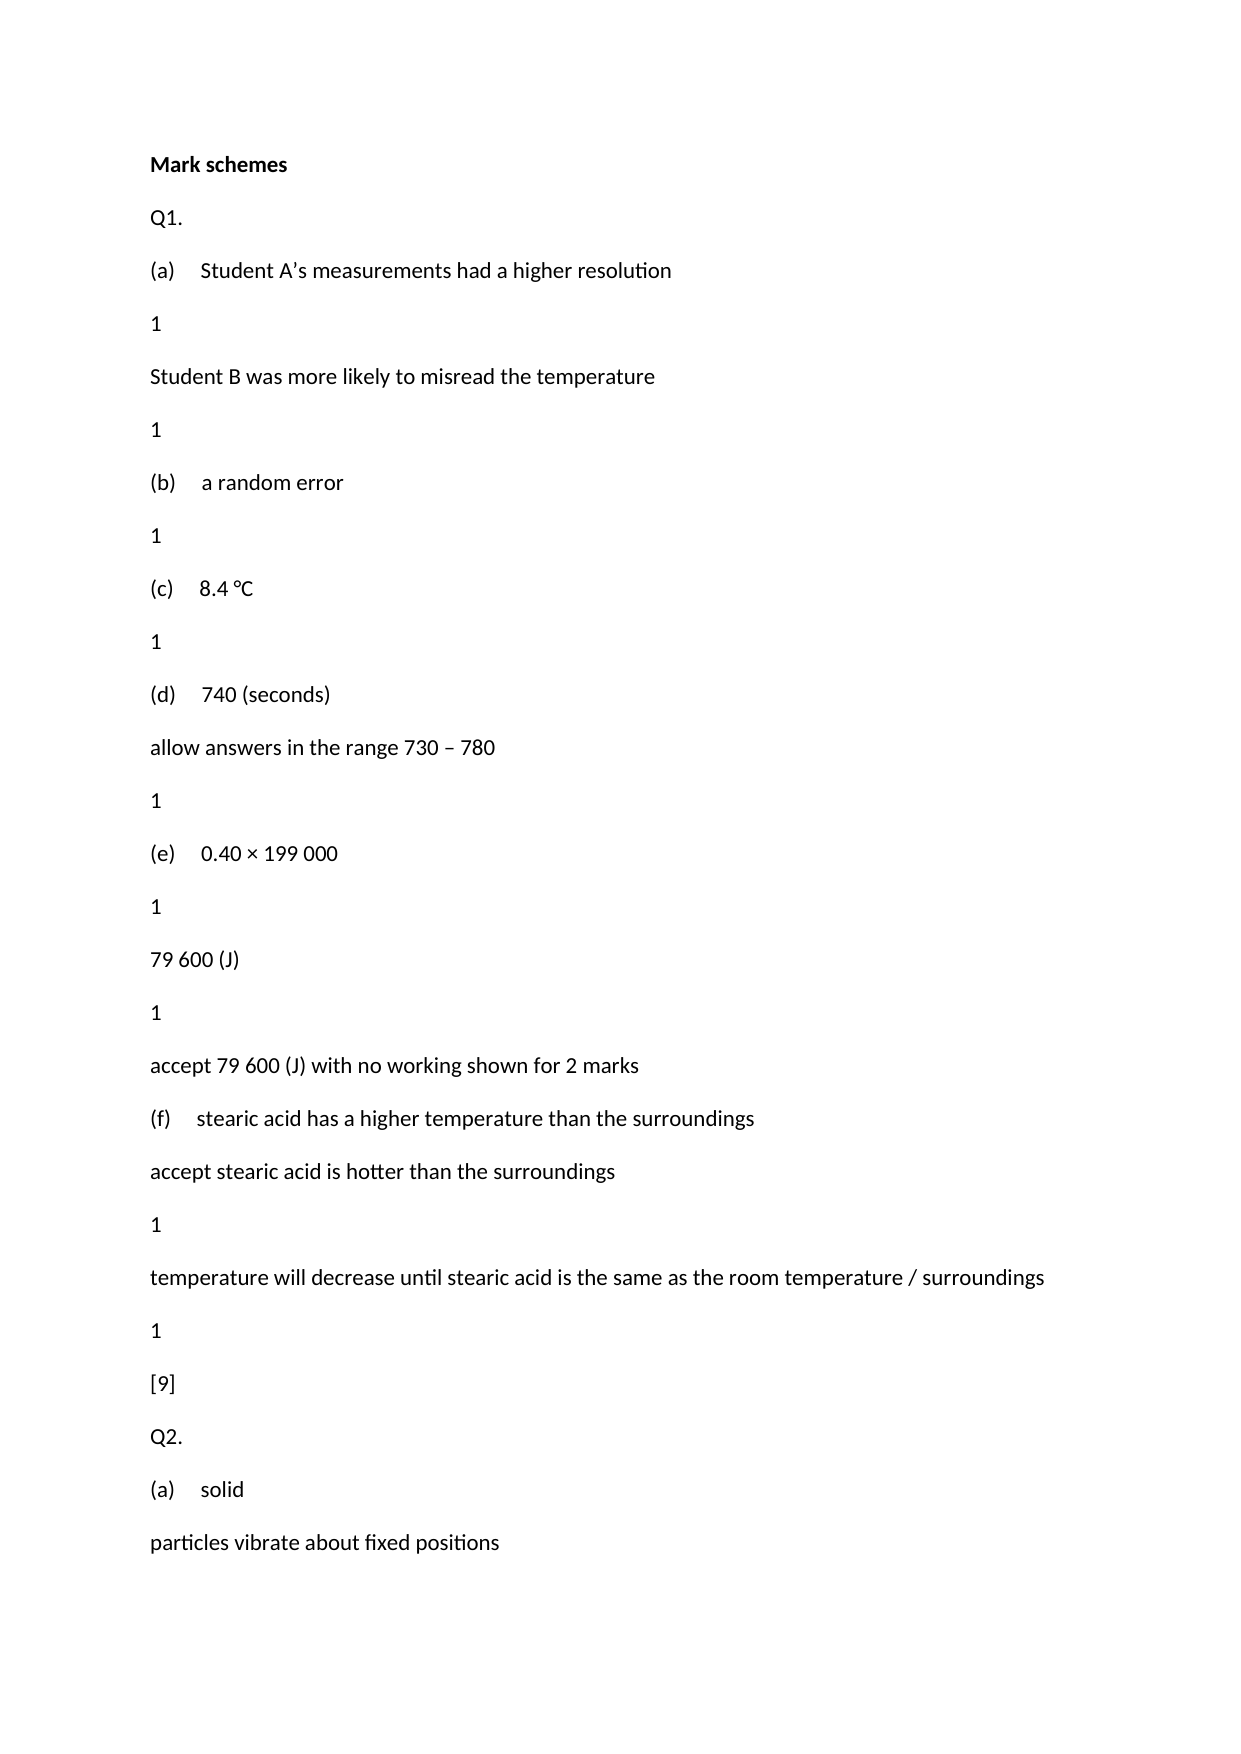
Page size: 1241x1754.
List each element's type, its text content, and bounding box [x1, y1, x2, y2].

text (e) 0.40 × 199 000 [150, 839, 1090, 867]
text 1 [150, 998, 1090, 1026]
text 1 [150, 1210, 1090, 1238]
text (a) solid [150, 1476, 1090, 1503]
text (b) a random error [150, 468, 1090, 496]
text Student B was more likely to misread the temperature [150, 362, 1090, 390]
text Q2. [150, 1422, 1090, 1451]
text 1 [150, 415, 1090, 443]
text 1 [150, 309, 1090, 337]
text Mark schemes [150, 150, 1090, 178]
text [9] [150, 1369, 1090, 1397]
text (d) 740 (seconds) [150, 680, 1090, 708]
text (c) 8.4 °C [150, 574, 1090, 602]
text 1 [150, 1316, 1090, 1344]
text 1 [150, 786, 1090, 814]
text particles vibrate about fixed positions [150, 1528, 1090, 1557]
text accept stearic acid is hotter than the surroundings [150, 1157, 1090, 1185]
text 1 [150, 521, 1090, 549]
text accept 79 600 (J) with no working shown for 2 marks [150, 1051, 1090, 1079]
text Q1. [150, 203, 1090, 231]
text allow answers in the range 730 – 780 [150, 733, 1090, 761]
text 1 [150, 892, 1090, 920]
text temperature will decrease until stearic acid is the same as the room temperature / surroundings [150, 1263, 1090, 1291]
text 1 [150, 627, 1090, 655]
text (f) stearic acid has a higher temperature than the surroundings [150, 1104, 1090, 1132]
text 79 600 (J) [150, 945, 1090, 973]
text (a) Student A’s measurements had a higher resolution [150, 256, 1090, 284]
